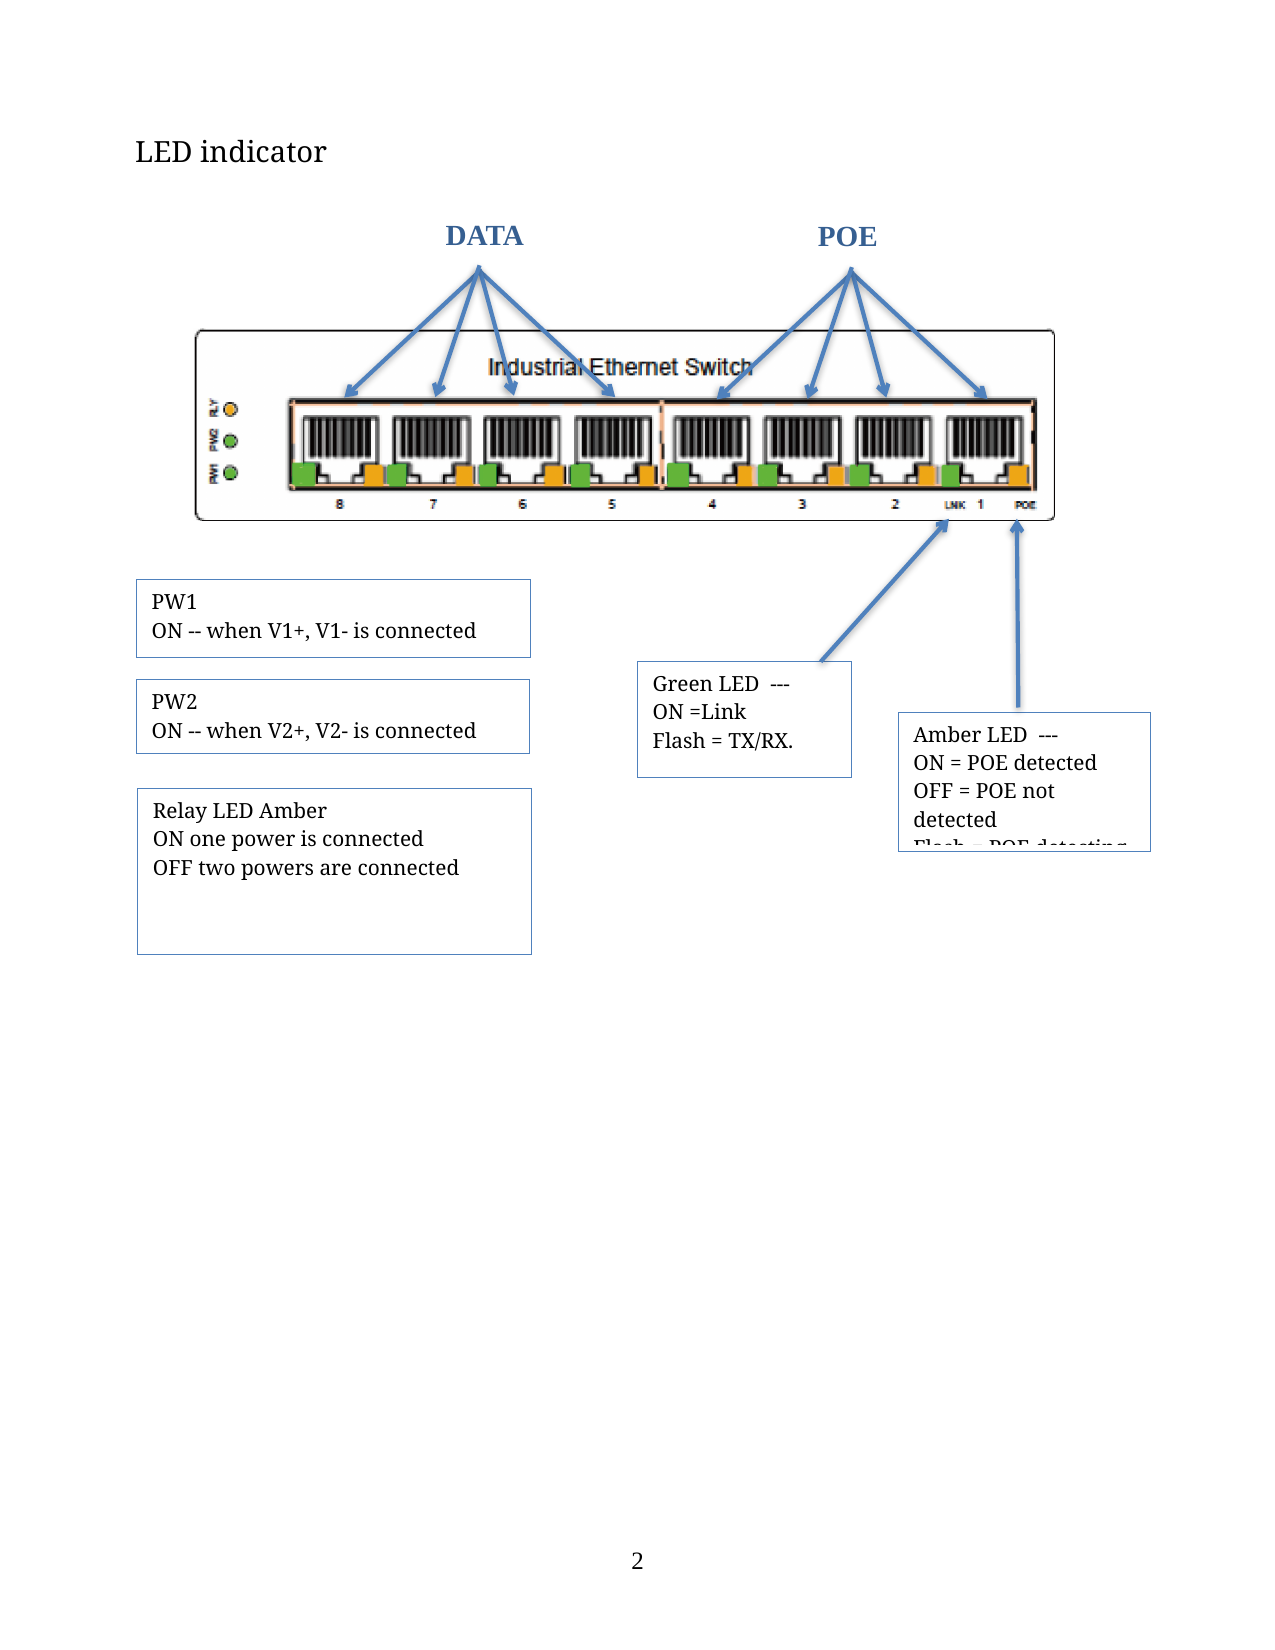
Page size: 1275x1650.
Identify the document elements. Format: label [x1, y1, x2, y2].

picture [192, 328, 1055, 521]
